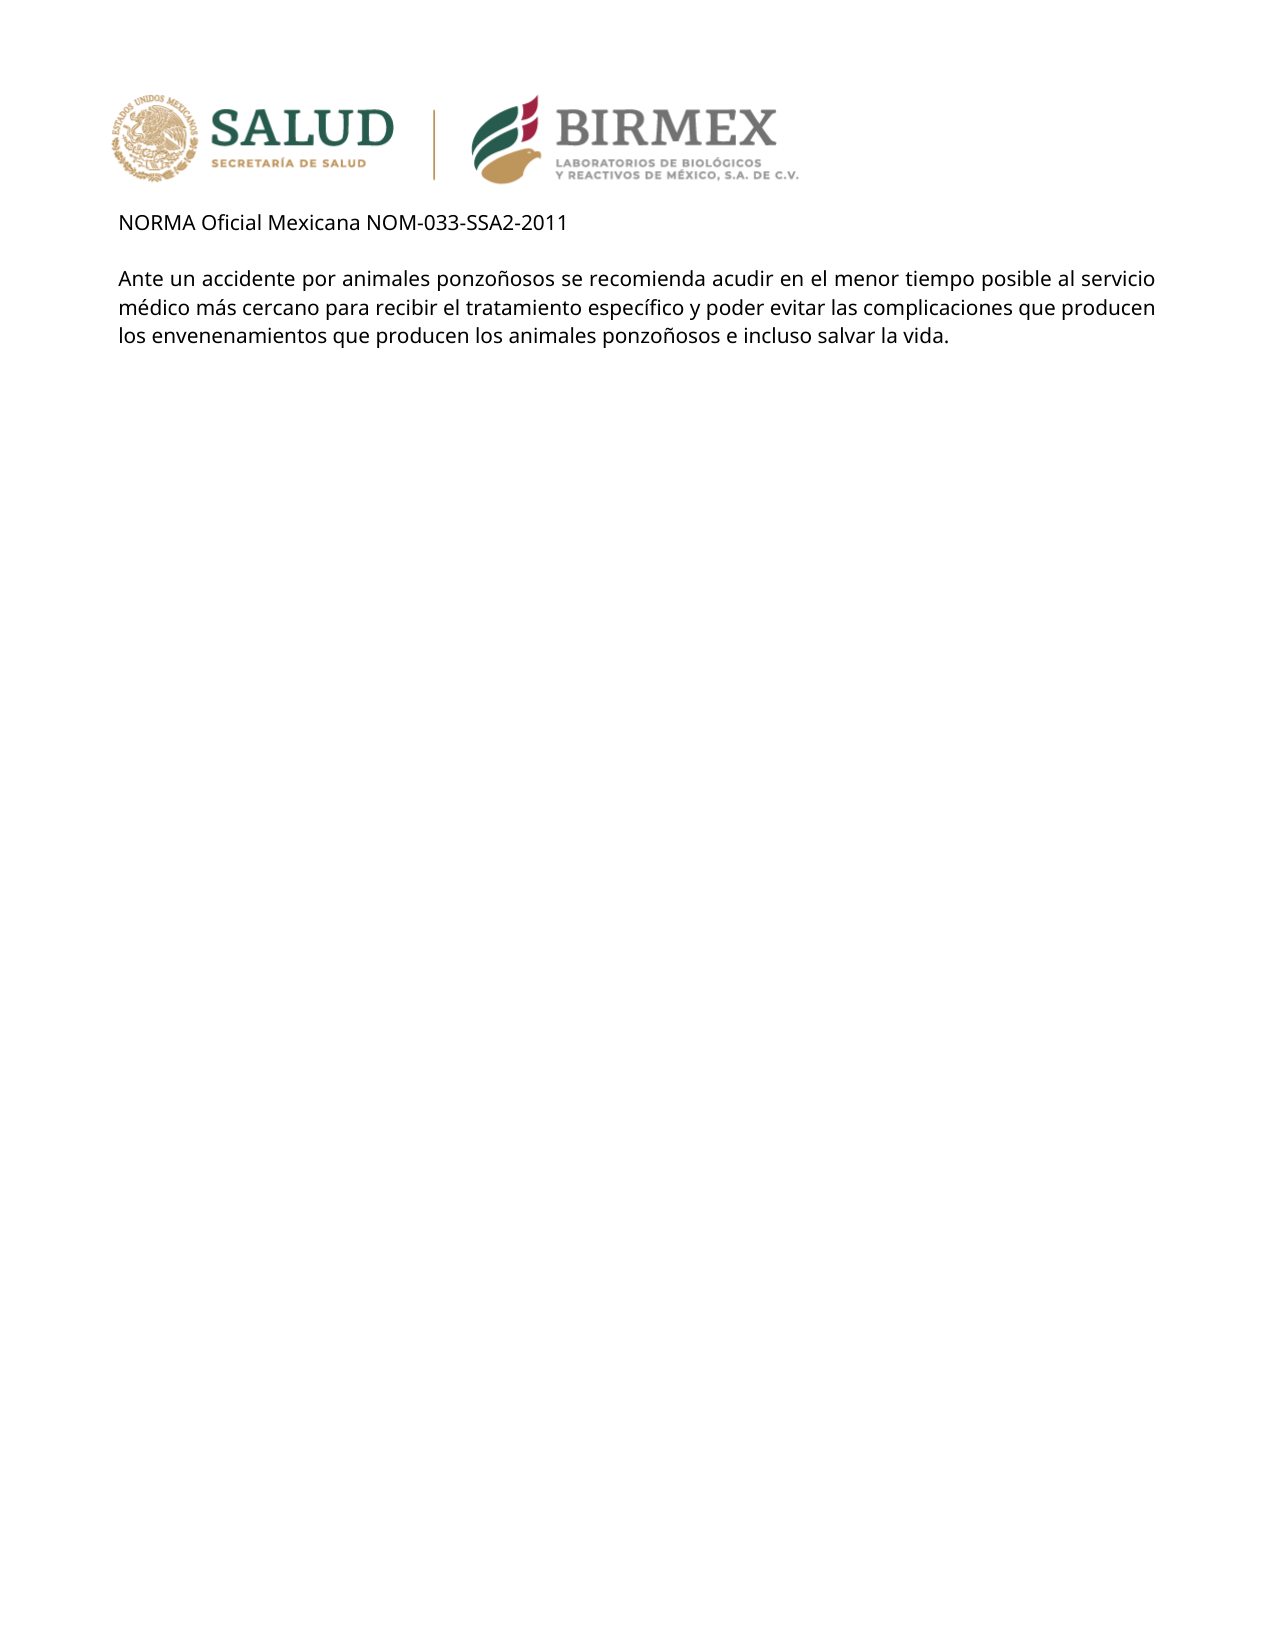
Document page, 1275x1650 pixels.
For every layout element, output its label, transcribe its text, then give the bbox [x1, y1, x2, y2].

text NORMA Oficial Mexicana NOM-033-SSA2-2011 [118, 208, 1157, 236]
text Ante un accidente por animales ponzoñosos se recomienda acudir en el menor tiempo posible al servicio médico más cercano para recibir el tratamiento específico y poder evitar las complicaciones que producen los envenenamientos que producen los animales ponzoñosos e incluso salvar la vida. [118, 264, 1157, 350]
picture [0, 0, 1266, 1344]
